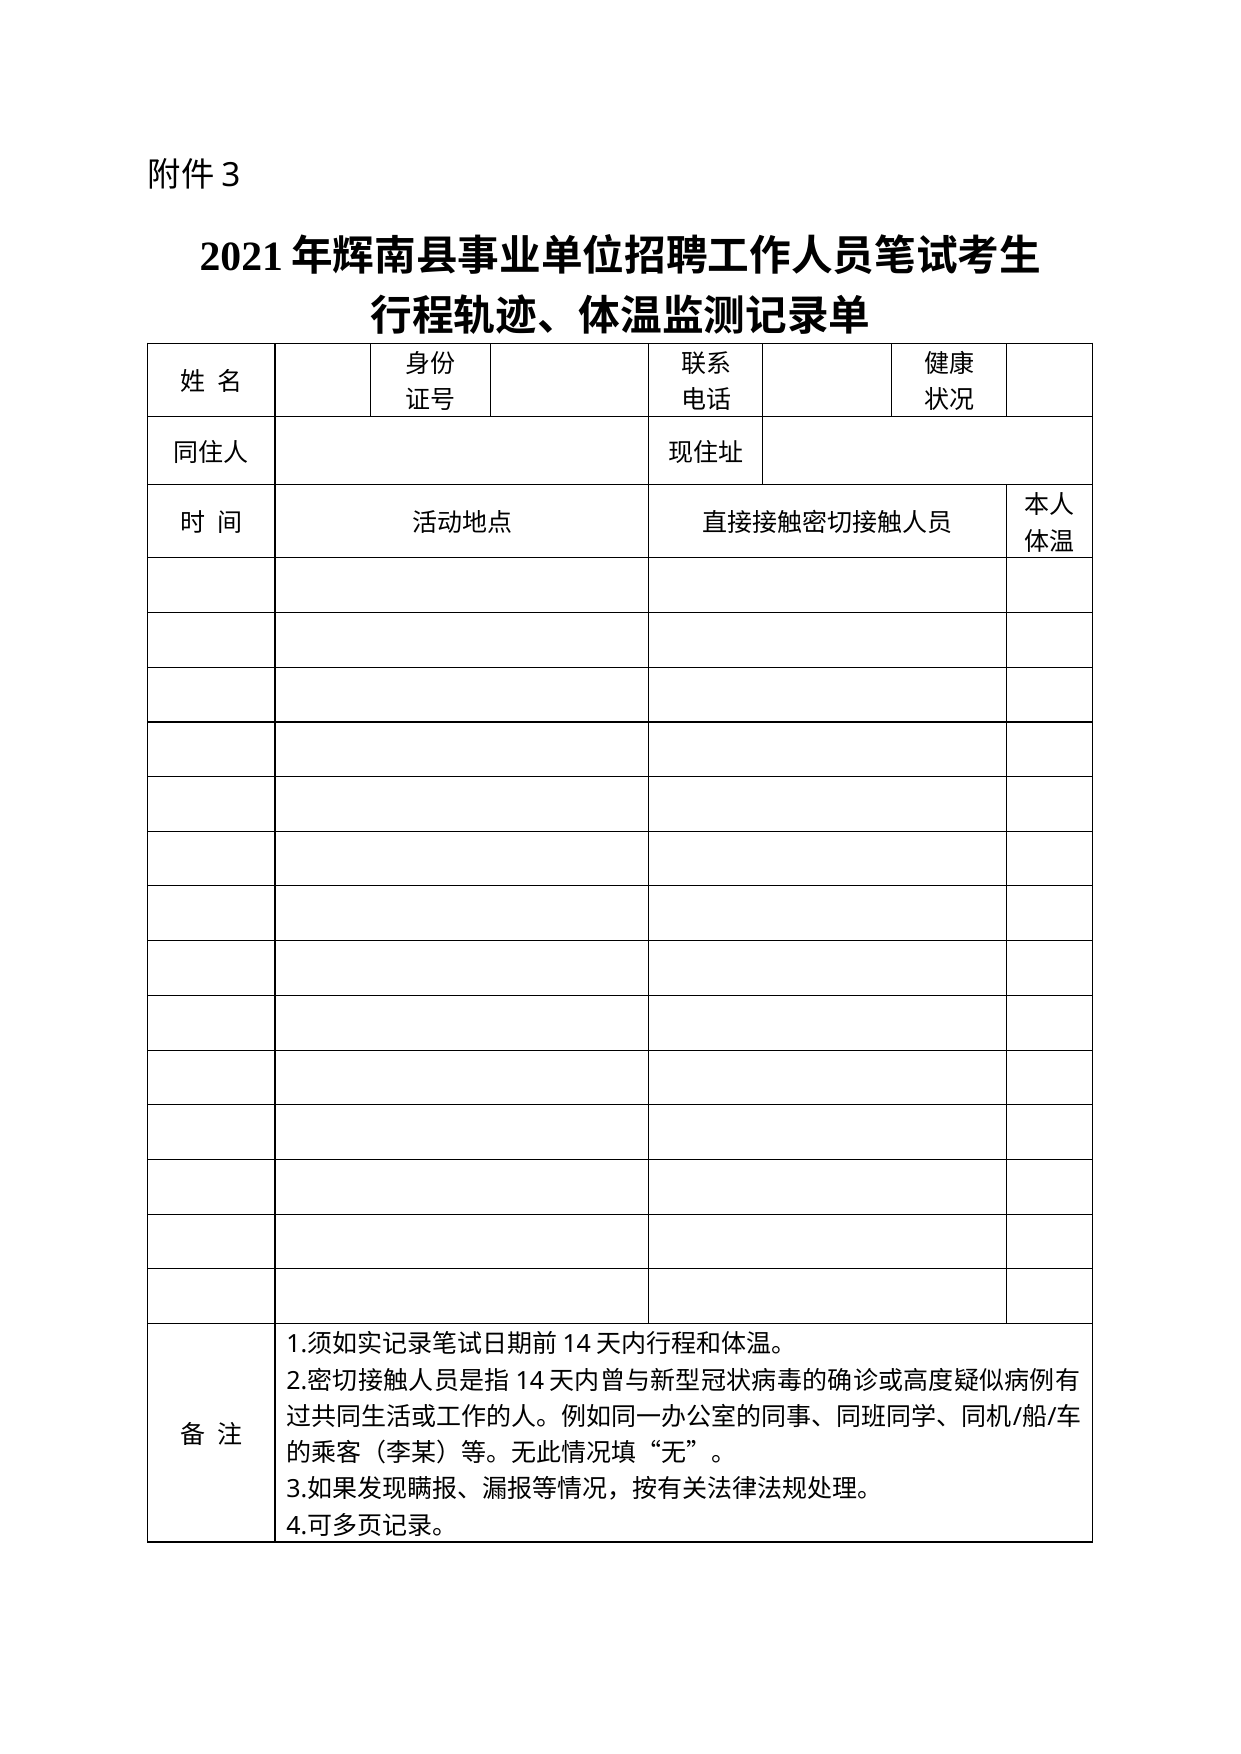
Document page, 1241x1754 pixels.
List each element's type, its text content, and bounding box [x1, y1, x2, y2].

table_cell 备 注 [148, 1324, 274, 1541]
table_cell [148, 832, 274, 885]
table_cell [1007, 1105, 1092, 1159]
table_cell [1007, 886, 1092, 940]
table_cell 同住人 [148, 417, 274, 484]
table_cell [649, 668, 1006, 721]
table_cell [763, 417, 1092, 484]
table_header 姓 名 [148, 344, 274, 416]
table_cell [276, 1215, 648, 1268]
table_cell [1007, 1051, 1092, 1104]
table_cell 直接接触密切接触人员 [649, 485, 1006, 557]
table_cell [1007, 941, 1092, 995]
text 行程轨迹、体温监测记录单 [148, 282, 1093, 342]
table_cell [276, 558, 648, 612]
table_cell [276, 668, 648, 721]
text 附件3 [148, 148, 1093, 197]
table_cell [649, 941, 1006, 995]
table_cell [649, 1269, 1006, 1323]
table_cell [148, 996, 274, 1049]
table_header [276, 344, 370, 416]
table_cell [148, 613, 274, 667]
table_cell [649, 723, 1006, 776]
table_cell [649, 1215, 1006, 1268]
table_cell [148, 1105, 274, 1159]
table_cell [276, 1051, 648, 1104]
table_cell [148, 886, 274, 940]
table_cell [649, 1105, 1006, 1159]
table_cell [276, 777, 648, 831]
table_cell [276, 417, 648, 484]
table_cell 本人体温 [1007, 485, 1092, 557]
table_cell [649, 1160, 1006, 1213]
table_cell [148, 1215, 274, 1268]
table_cell [1007, 613, 1092, 667]
table_cell [649, 996, 1006, 1049]
table_cell [148, 723, 274, 776]
table_cell [276, 886, 648, 940]
table_cell [1007, 832, 1092, 885]
table_cell [276, 832, 648, 885]
table_cell 活动地点 [276, 485, 648, 557]
table_cell 1.须如实记录笔试日期前14天内行程和体温。 2.密切接触人员是指14天内曾与新型冠状病毒的确诊或高度疑似病例有过共同生活或工作的人。例如同一办公室的同事、同班同学、同机/船/车的乘客（李某）等。无此情况填“无”。 3.如果发现瞒报、漏报等情况，按有关法律法规处理。 4.可多页记录。 [276, 1324, 1092, 1541]
table_cell [1007, 1160, 1092, 1213]
table_cell [649, 777, 1006, 831]
table_cell [148, 1051, 274, 1104]
table_header 联系 电话 [649, 344, 762, 416]
table_cell [276, 723, 648, 776]
table_cell [148, 1269, 274, 1323]
table_header 身份 证号 [371, 344, 490, 416]
table_cell [276, 1105, 648, 1159]
table_header [763, 344, 891, 416]
table_header [1007, 344, 1092, 416]
text 2021年辉南县事业单位招聘工作人员笔试考生 [148, 222, 1093, 282]
table_cell [1007, 1215, 1092, 1268]
table_cell [649, 613, 1006, 667]
table_cell [276, 1269, 648, 1323]
table_cell 现住址 [649, 417, 762, 484]
table_cell [649, 558, 1006, 612]
table_cell [1007, 723, 1092, 776]
table_cell [1007, 558, 1092, 612]
table_cell [1007, 1269, 1092, 1323]
table_cell [649, 886, 1006, 940]
table_cell [148, 558, 274, 612]
table_cell [1007, 996, 1092, 1049]
table_cell [276, 941, 648, 995]
table_header [491, 344, 648, 416]
table_cell [148, 1160, 274, 1213]
table_cell [276, 613, 648, 667]
table_cell [148, 777, 274, 831]
table_cell [1007, 668, 1092, 721]
table_cell [148, 941, 274, 995]
table_header 健康 状况 [892, 344, 1006, 416]
table_cell [1007, 777, 1092, 831]
table_cell [649, 832, 1006, 885]
table_cell [649, 1051, 1006, 1104]
table_cell [276, 996, 648, 1049]
table_cell 时 间 [148, 485, 274, 557]
table_cell [276, 1160, 648, 1213]
table_cell [148, 668, 274, 721]
